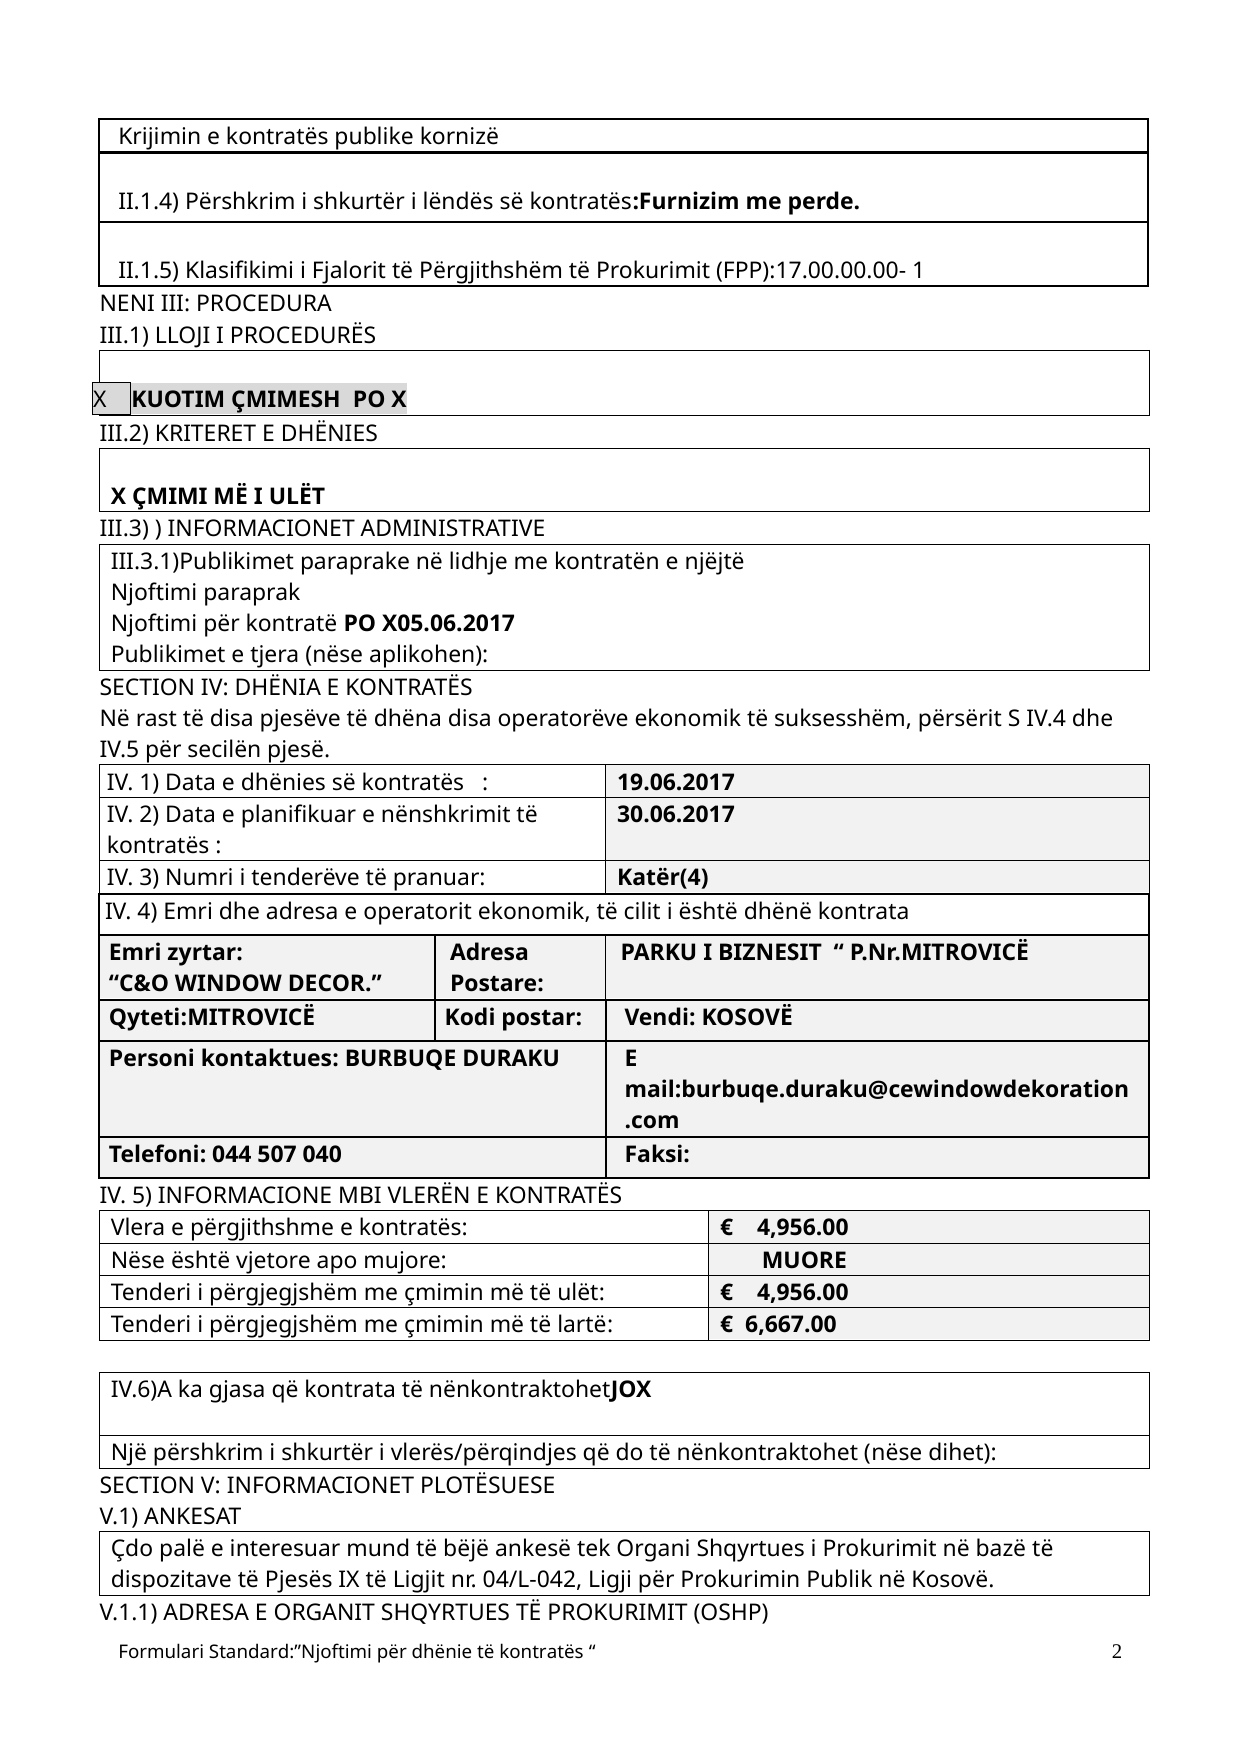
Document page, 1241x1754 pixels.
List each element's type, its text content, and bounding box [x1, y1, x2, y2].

text V.1) ANKESAT [99, 1500, 1122, 1531]
text III.1) LLOJI I PROCEDURËS [99, 318, 1122, 350]
text NENI III: PROCEDURA [99, 287, 1122, 318]
table_cell Një përshkrim i shkurtër i vlerës/përqindjes që do të nënkontraktohet (nëse dihet): [100, 1436, 1149, 1468]
table_cell Katër(4) [606, 861, 1149, 892]
text Në rast të disa pjesëve të dhëna disa operatorëve ekonomik të suksesshëm, përsërit S IV.4 dhe IV.5 për secilën pjesë. [99, 702, 1122, 764]
table_cell Tenderi i përgjegjshëm me çmimin më të lartë: [100, 1308, 708, 1339]
table_cell Tenderi i përgjegjshëm me çmimin më të ulët: [100, 1276, 708, 1307]
table_cell IV. 3) Numri i tenderëve të pranuar: [100, 861, 605, 892]
table_cell Telefoni: 044 507 040 [100, 1138, 605, 1177]
table_cell E mail:burbuqe.duraku@cewindowdekoration.com [607, 1042, 1148, 1136]
table_cell IV. 2) Data e planifikuar e nënshkrimit të kontratës : [100, 798, 605, 860]
text III.3) ) INFORMACIONET ADMINISTRATIVE [99, 512, 1122, 543]
table_header € 4,956.00 [709, 1211, 1149, 1243]
table_header Vlera e përgjithshme e kontratës: [100, 1211, 708, 1243]
text V.1.1) ADRESA E ORGANIT SHQYRTUES TË PROKURIMIT (OSHP) [99, 1596, 1122, 1627]
text SECTION V: INFORMACIONET PLOTËSUESE [99, 1469, 1122, 1500]
table_cell Faksi: [607, 1138, 1148, 1177]
table_header IV.6)A ka gjasa që kontrata të nënkontraktohetJOX [100, 1373, 1149, 1435]
table_header Çdo palë e interesuar mund të bëjë ankesë tek Organi Shqyrtues i Prokurimit në bazë të dispozitave të Pjesës IX të Ligjit nr. 04/L-042, Ligji për Prokurimin Publik në Kosovë. [100, 1532, 1149, 1595]
text IV. 5) Informacione mbi vlerën e kontratës [99, 1179, 1122, 1210]
text SECTION IV: DHËNIA E KONTRATËS [99, 671, 1122, 702]
table_cell II.1.4) Përshkrim i shkurtër i lëndës së kontratës:Furnizim me perde. [100, 154, 1147, 221]
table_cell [100, 120, 1147, 151]
table_cell MUORE [709, 1244, 1149, 1275]
table_cell € 6,667.00 [709, 1308, 1149, 1339]
table_header X KUOTIM ÇMIMESH PO X [100, 351, 1149, 415]
table_cell Adresa Postare: [436, 936, 605, 998]
table_cell Emri zyrtar: “C&O WINDOW DECOR.” [100, 936, 434, 998]
table_cell 30.06.2017 [606, 798, 1149, 860]
table_cell Kodi postar: [436, 1001, 605, 1040]
table_header x Çmimi më i ulët [100, 449, 1149, 511]
table_cell IV. 4) Emri dhe adresa e operatorit ekonomik, të cilit i është dhënë kontrata [100, 895, 1148, 934]
table_cell € 4,956.00 [709, 1276, 1149, 1307]
table_cell Nëse është vjetore apo mujore: [100, 1244, 708, 1275]
table_header IV. 1) Data e dhënies së kontratës : [100, 765, 605, 797]
table_header 19.06.2017 [606, 765, 1149, 797]
table_cell Vendi: KOSOVË [607, 1001, 1148, 1040]
table_header III.3.1)Publikimet paraprake në lidhje me kontratën e njëjtë Njoftimi paraprak Njoftimi për kontratë PO X05.06.2017 Publikimet e tjera (nëse aplikohen): [100, 545, 1149, 669]
table_cell PARKU I BIZNESIT “ P.Nr.MITROVICË [606, 936, 1148, 998]
text III.2) KRITERET E DHËNIES [99, 416, 1122, 448]
table_cell II.1.5) Klasifikimi i Fjalorit të Përgjithshëm të Prokurimit (FPP):17.00.00.00- 1 [100, 223, 1147, 285]
table_cell Qyteti:MITROVICË [100, 1001, 434, 1040]
table_cell Personi kontaktues: BURBUQE DURAKU [100, 1042, 605, 1136]
